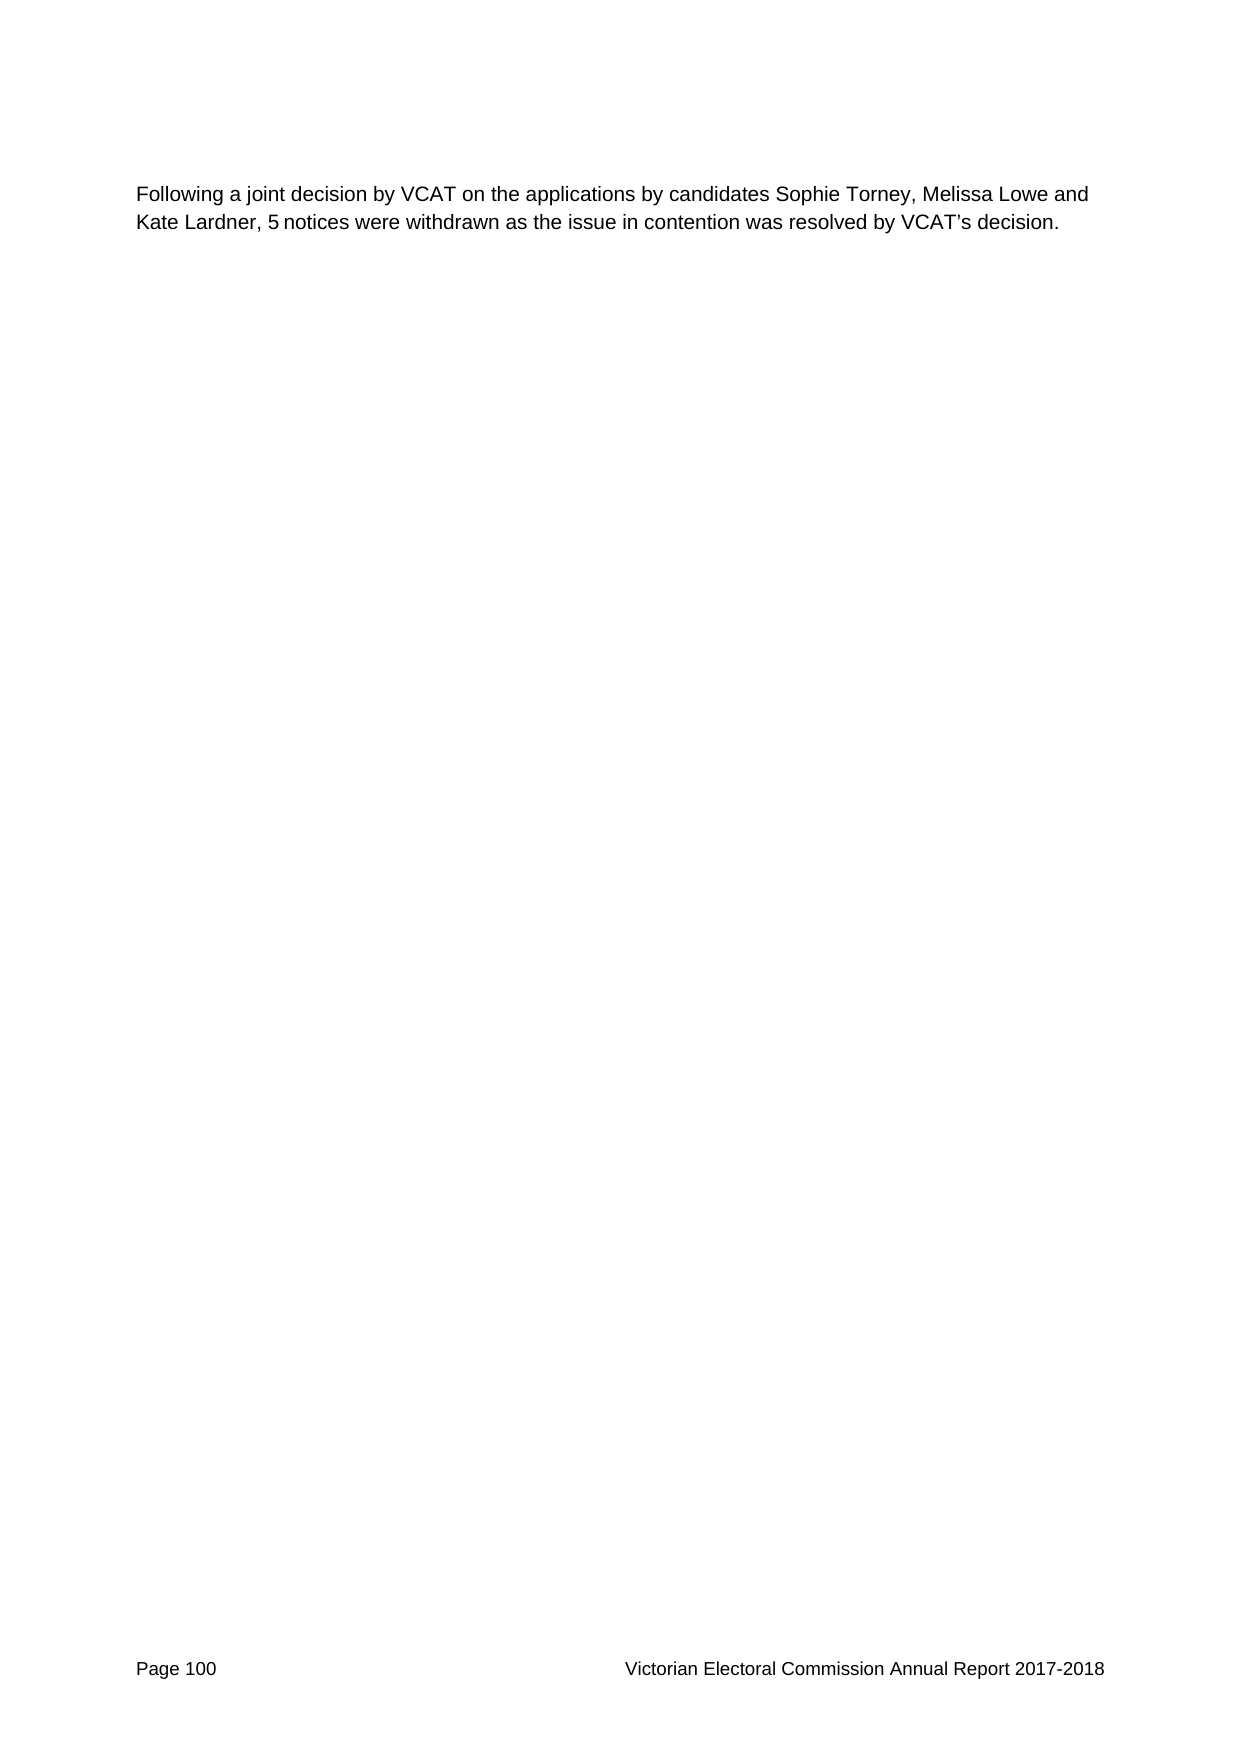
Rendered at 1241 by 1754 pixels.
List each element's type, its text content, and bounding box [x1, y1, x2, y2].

text Following a joint decision by VCAT on the applications by candidates Sophie Torney, Melissa Lowe and Kate Lardner, 5 notices were withdrawn as the issue in contention was resolved by VCAT’s decision. [136, 177, 1104, 233]
